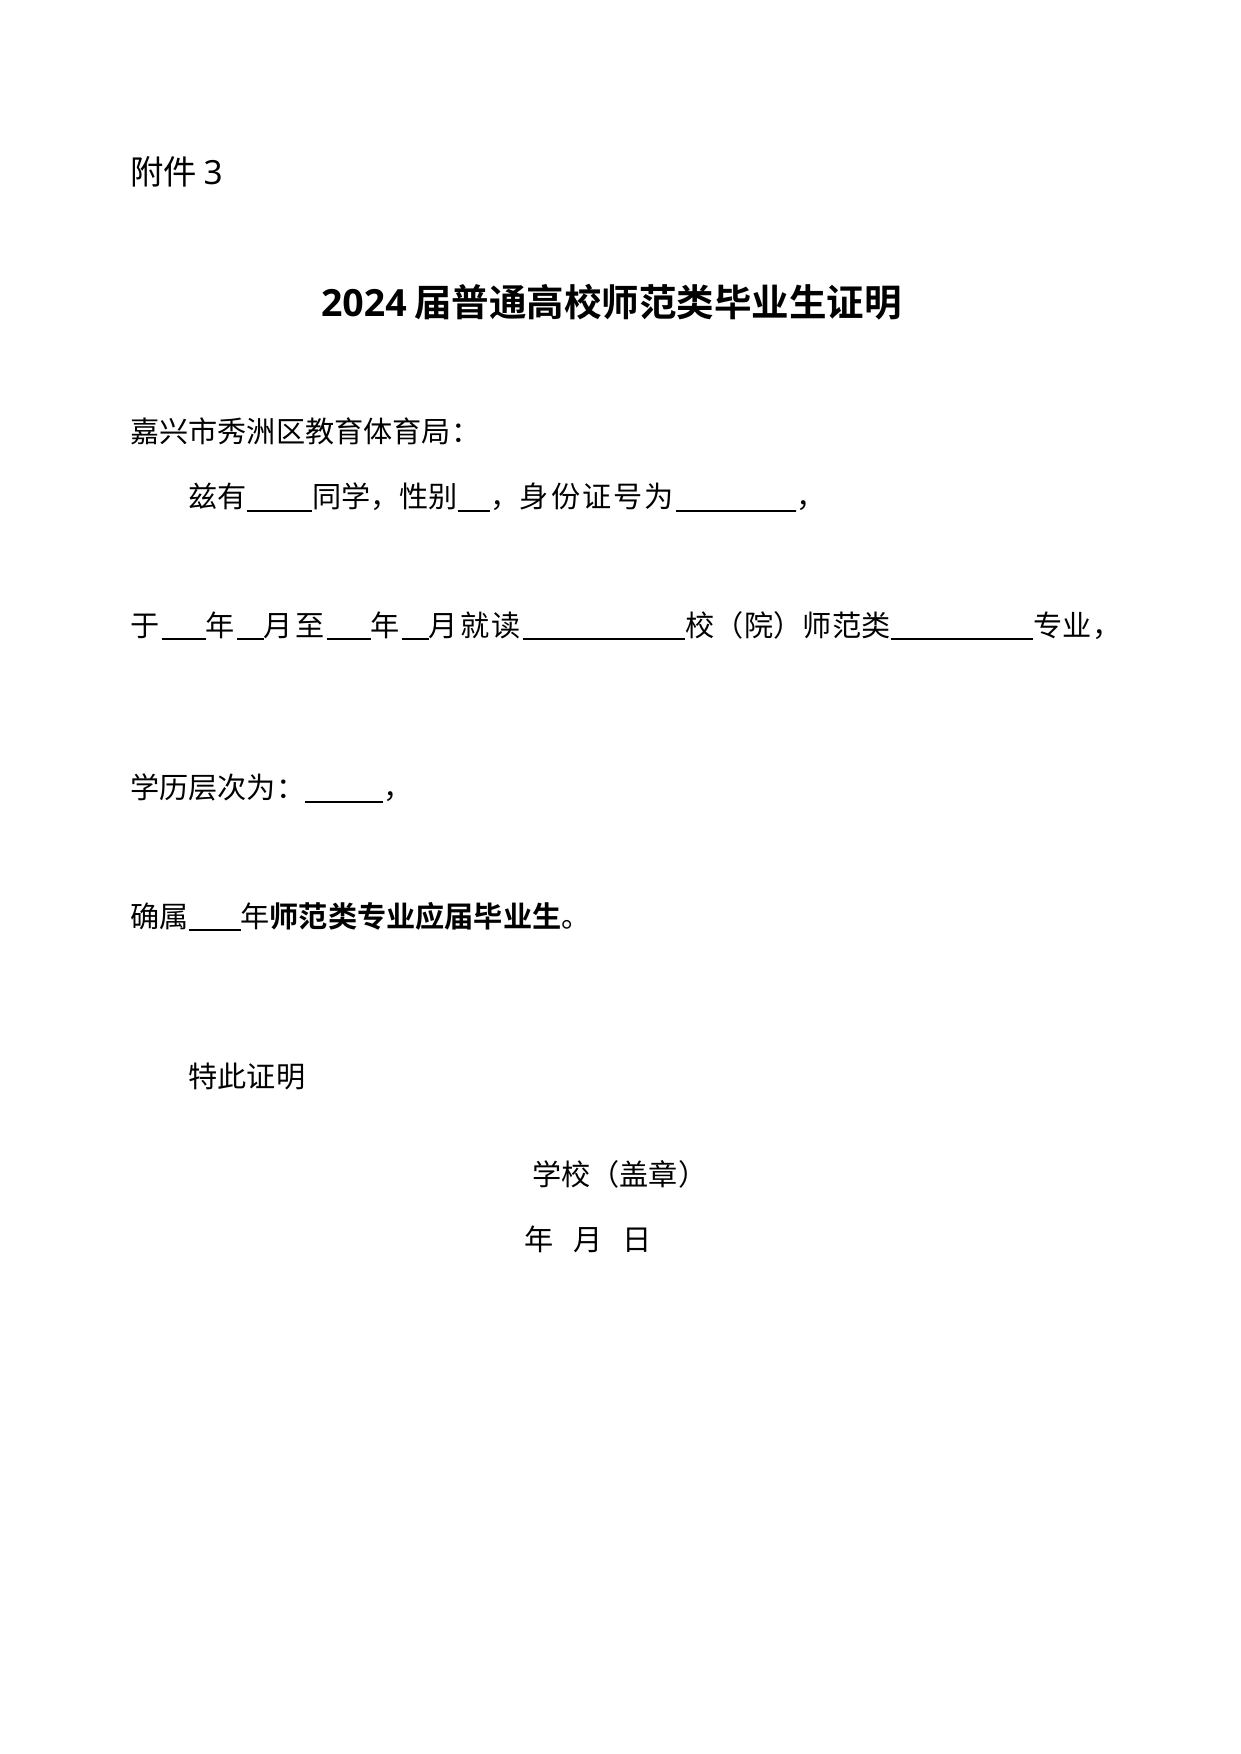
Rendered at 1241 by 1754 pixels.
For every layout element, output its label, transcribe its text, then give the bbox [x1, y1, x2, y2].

text 嘉兴市秀洲区教育体育局： [130, 397, 1093, 462]
text 年 月 日 [130, 1205, 1093, 1270]
text 2024届普通高校师范类毕业生证明 [130, 267, 1093, 332]
text 附件3 [130, 137, 1093, 202]
text 特此证明 [130, 1043, 1093, 1108]
text 兹有 同学，性别 ，身份证号为 ， [130, 462, 1093, 527]
text 于 年 月至 年 月就读 校（院）师范类 专业，学历层次为： ， [130, 591, 1093, 818]
text 学校（盖章） [130, 1140, 1093, 1205]
text 确属 年师范类专业应届毕业生。 [130, 882, 1093, 947]
